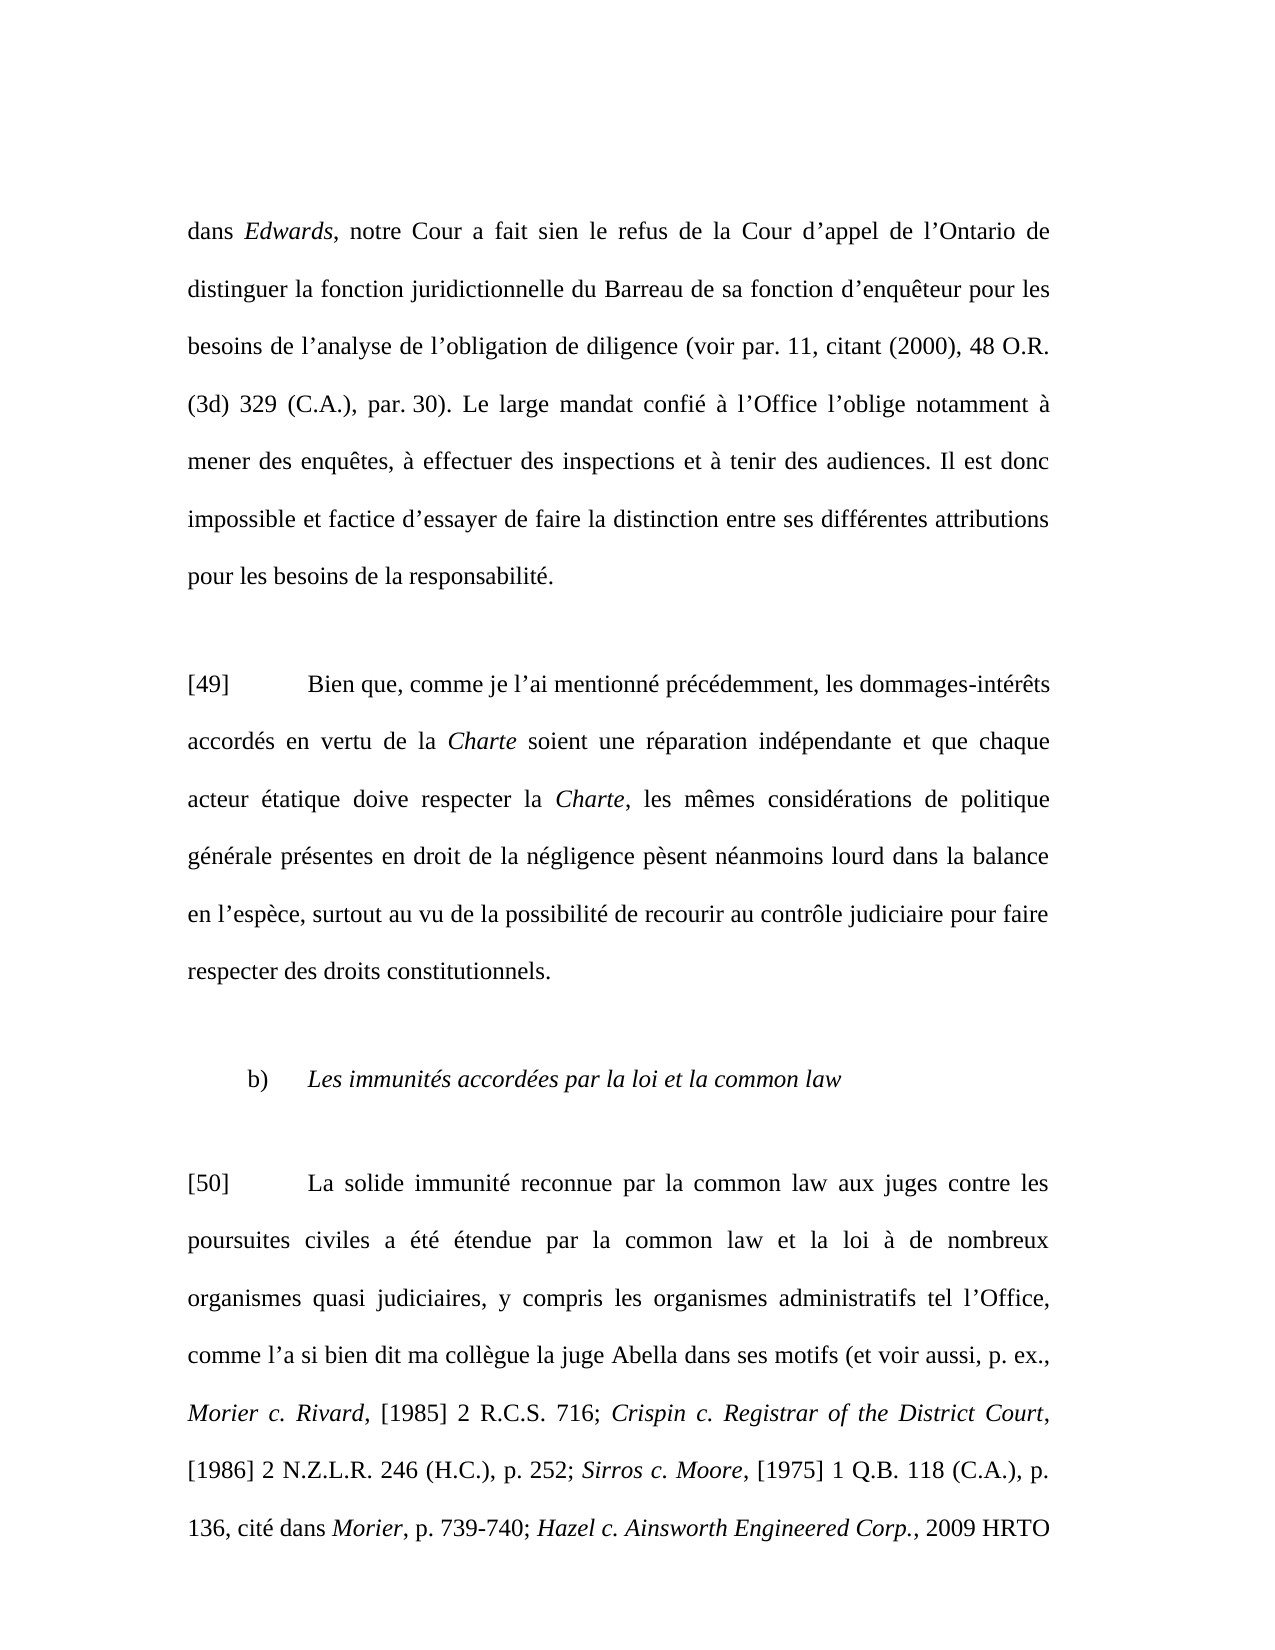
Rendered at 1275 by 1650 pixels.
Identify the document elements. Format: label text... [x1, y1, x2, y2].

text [187, 1168, 1050, 1541]
text Bien que, comme je l’ai mentionné précédemment, les dommages-intérêts accordés en vertu de la Charte soient une réparation indépendante et que chaque acteur étatique doive respecter la Charte, les mêmes considérations de politique générale présentes en droit de la négligence pèsent néanmoins lourd dans la balance en l’espèce, surtout au vu de la possibilité de recourir au contrôle judiciaire pour faire respecter des droits constitutionnels. [187, 669, 1050, 985]
title Les immunités accordées par la loi et la common law [247, 1064, 1050, 1093]
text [187, 216, 1050, 590]
